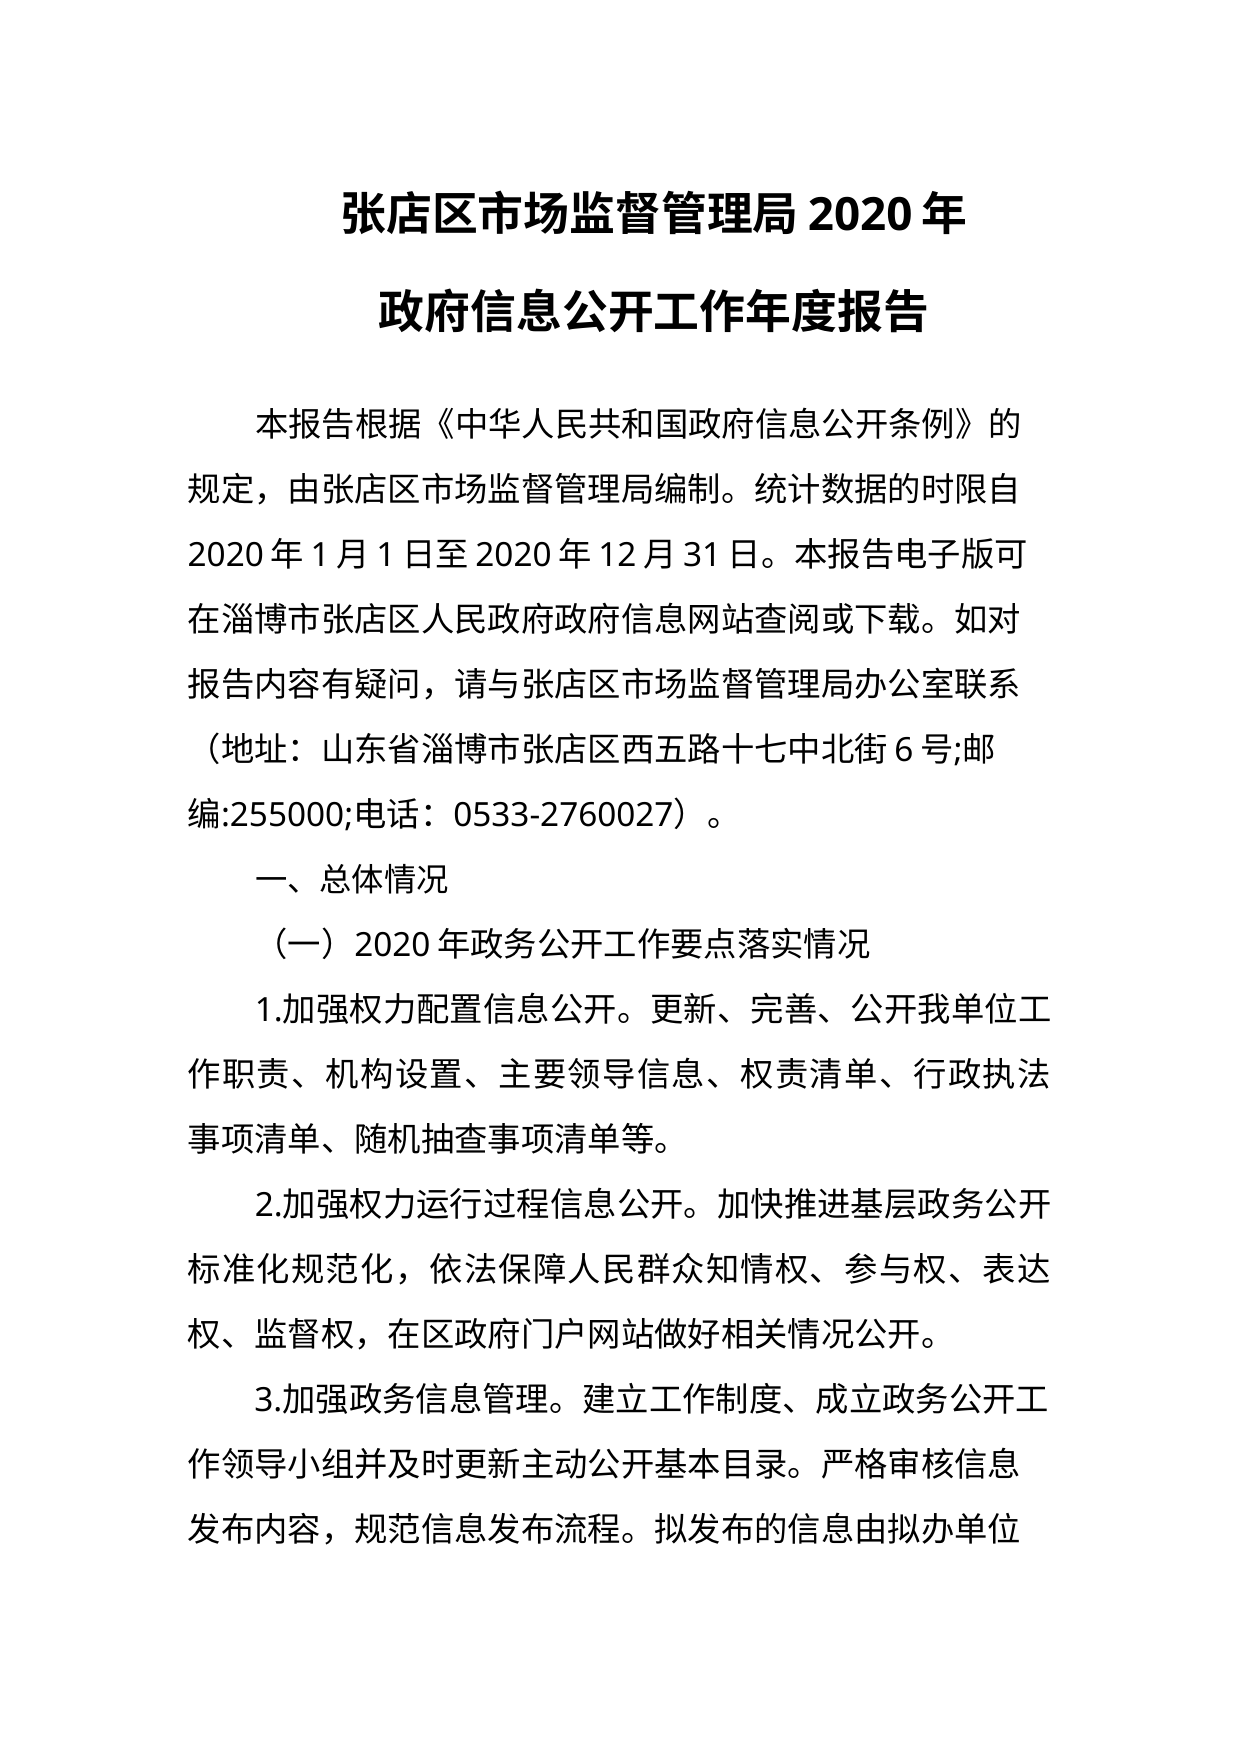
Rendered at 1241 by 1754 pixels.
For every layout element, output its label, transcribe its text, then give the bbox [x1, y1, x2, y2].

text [187, 1364, 1053, 1559]
text （一）2020年政务公开工作要点落实情况 [187, 909, 1053, 974]
text 本报告根据《中华人民共和国政府信息公开条例》的规定，由张店区市场监督管理局编制。统计数据的时限自2020年1月1日至2020年12月31日。本报告电子版可在淄博市张店区人民政府政府信息网站查阅或下载。如对报告内容有疑问，请与张店区市场监督管理局办公室联系（地址：山东省淄博市张店区西五路十七中北街6号;邮编:255000;电话：0533-2760027）。 [187, 389, 1053, 844]
text 政府信息公开工作年度报告 [187, 259, 1053, 357]
text 1.加强权力配置信息公开。更新、完善、公开我单位工作职责、机构设置、主要领导信息、权责清单、行政执法事项清单、随机抽查事项清单等。 [187, 974, 1053, 1169]
text 张店区市场监督管理局2020年 [187, 162, 1053, 259]
text 一、总体情况 [187, 844, 1053, 909]
text 2.加强权力运行过程信息公开。加快推进基层政务公开标准化规范化，依法保障人民群众知情权、参与权、表达权、监督权，在区政府门户网站做好相关情况公开。 [187, 1169, 1053, 1364]
